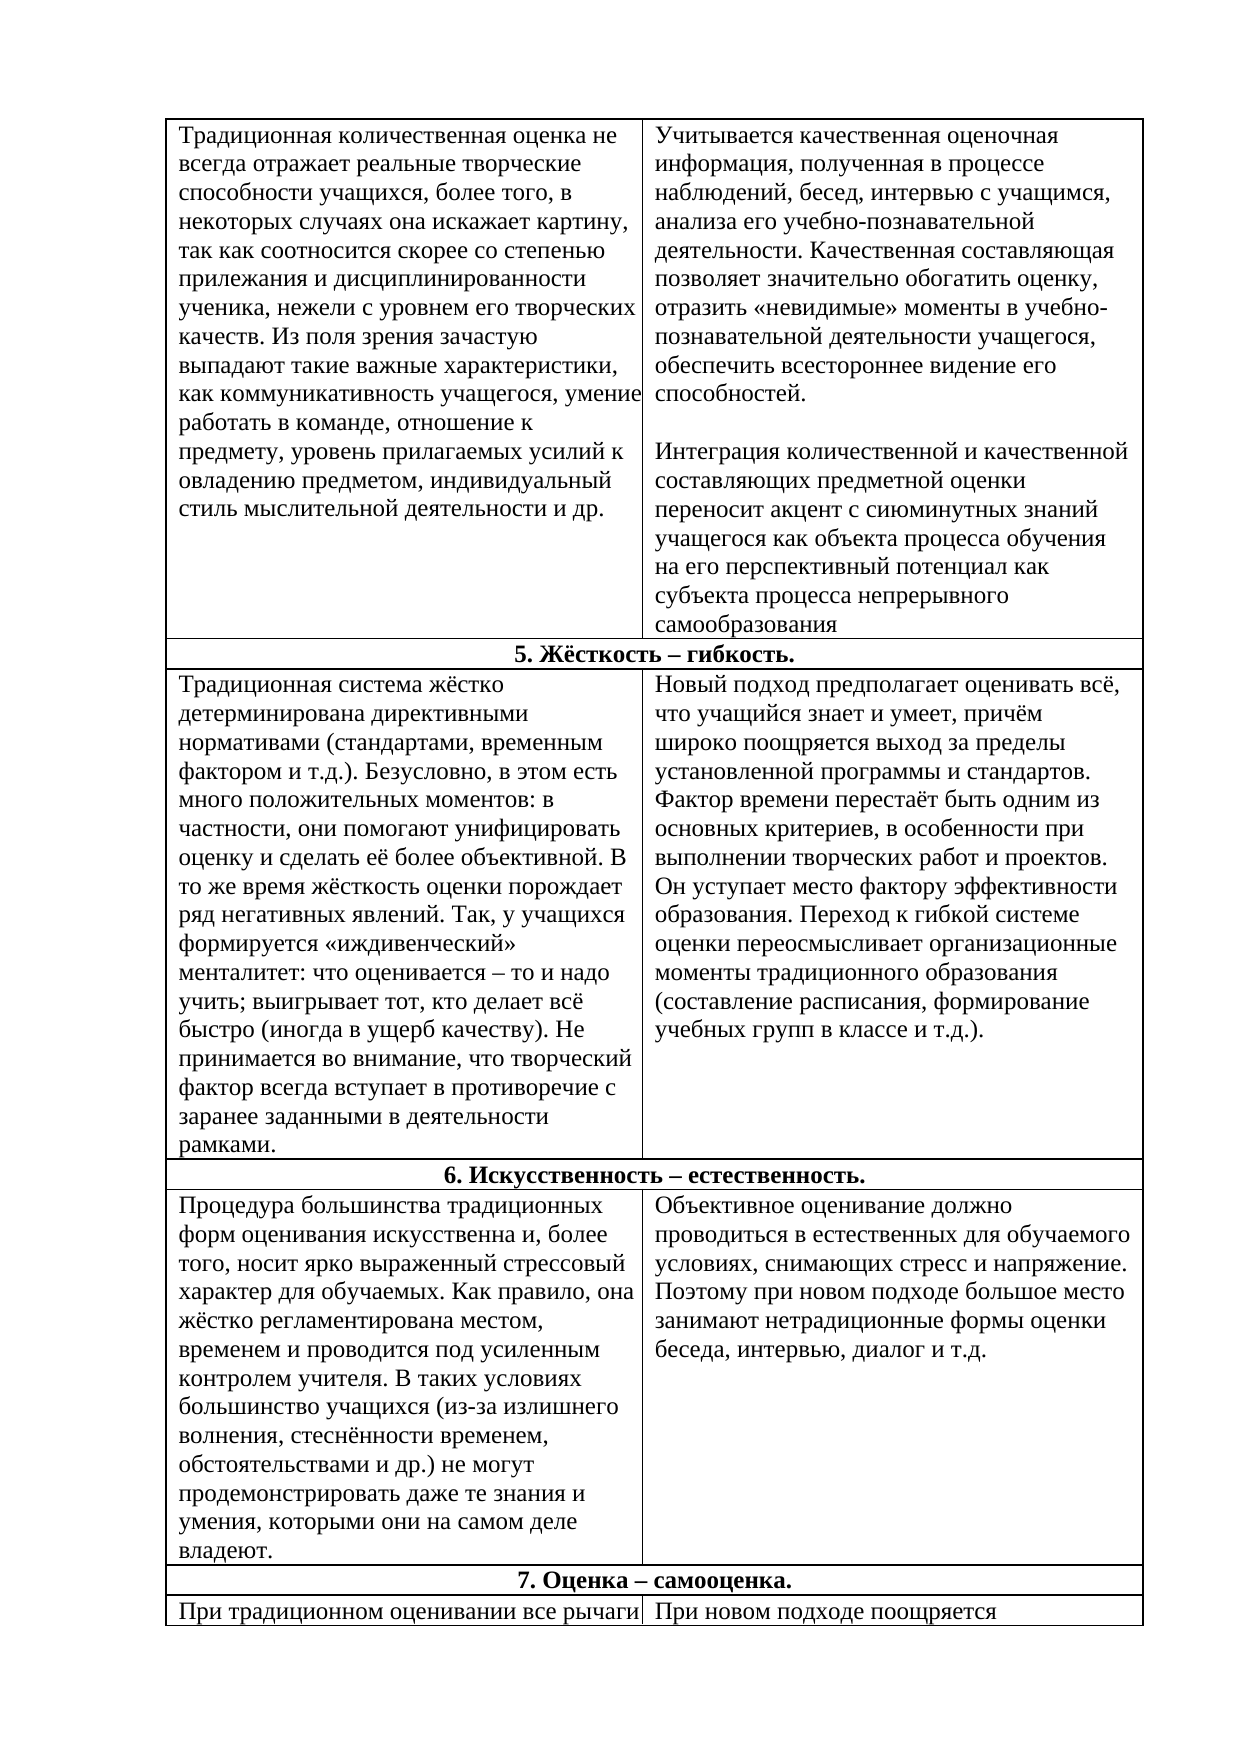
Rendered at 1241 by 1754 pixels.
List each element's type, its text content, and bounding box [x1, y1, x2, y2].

table_cell 7. Оценка – самооценка. [167, 1566, 1142, 1594]
table_cell Новый подход предполагает оценивать всё, что учащийся знает и умеет, причём широко поощряется выход за пределы установленной программы и стандартов. Фактор времени перестаёт быть одним из основных критериев, в особенности при выполнении творческих работ и проектов. Он уступает место фактору эффективности образования. Переход к гибкой системе оценки переосмысливает организационные моменты традиционного образования (составление расписания, формирование учебных групп в классе и т.д.). [643, 670, 1142, 1158]
table_cell Процедура большинства традиционных форм оценивания искусственна и, более того, носит ярко выраженный стрессовый характер для обучаемых. Как правило, она жёстко регламентирована местом, временем и проводится под усиленным контролем учителя. В таких условиях большинство учащихся (из-за излишнего волнения, стеснённости временем, обстоятельствами и др.) не могут продемонстрировать даже те знания и умения, которыми они на самом деле владеют. [167, 1190, 642, 1564]
table_cell Традиционная система жёстко детерминирована директивными нормативами (стандартами, временным фактором и т.д.). Безусловно, в этом есть много положительных моментов: в частности, они помогают унифицировать оценку и сделать её более объективной. В то же время жёсткость оценки порождает ряд негативных явлений. Так, у учащихся формируется «иждивенческий» менталитет: что оценивается – то и надо учить; выигрывает тот, кто делает всё быстро (иногда в ущерб качеству). Не принимается во внимание, что творческий фактор всегда вступает в противоречие с заранее заданными в деятельности рамками. [167, 670, 642, 1158]
table_cell Традиционная количественная оценка не всегда отражает реальные творческие способности учащихся, более того, в некоторых случаях она искажает картину, так как соотносится скорее со степенью прилежания и дисциплинированности ученика, нежели с уровнем его творческих качеств. Из поля зрения зачастую выпадают такие важные характеристики, как коммуникативность учащегося, умение работать в команде, отношение к предмету, уровень прилагаемых усилий к овладению предметом, индивидуальный стиль мыслительной деятельности и др. [167, 120, 642, 638]
table_cell Учитывается качественная оценочная информация, полученная в процессе наблюдений, бесед, интервью с учащимся, анализа его учебно-познавательной деятельности. Качественная составляющая позволяет значительно обогатить оценку, отразить «невидимые» моменты в учебно-познавательной деятельности учащегося, обеспечить всестороннее видение его способностей. Интеграция количественной и качественной составляющих предметной оценки переносит акцент с сиюминутных знаний учащегося как объекта процесса обучения на его перспективный потенциал как субъекта процесса непрерывного самообразования [643, 120, 1142, 638]
table_cell 6. Искусственность – естественность. [167, 1160, 1142, 1188]
table_cell 5. Жёсткость – гибкость. [167, 639, 1142, 668]
table_cell Объективное оценивание должно проводиться в естественных для обучаемого условиях, снимающих стресс и напряжение. Поэтому при новом подходе большое место занимают нетрадиционные формы оценки беседа, интервью, диалог и т.д. [643, 1190, 1142, 1564]
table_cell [167, 1596, 642, 1624]
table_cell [643, 1596, 1142, 1624]
